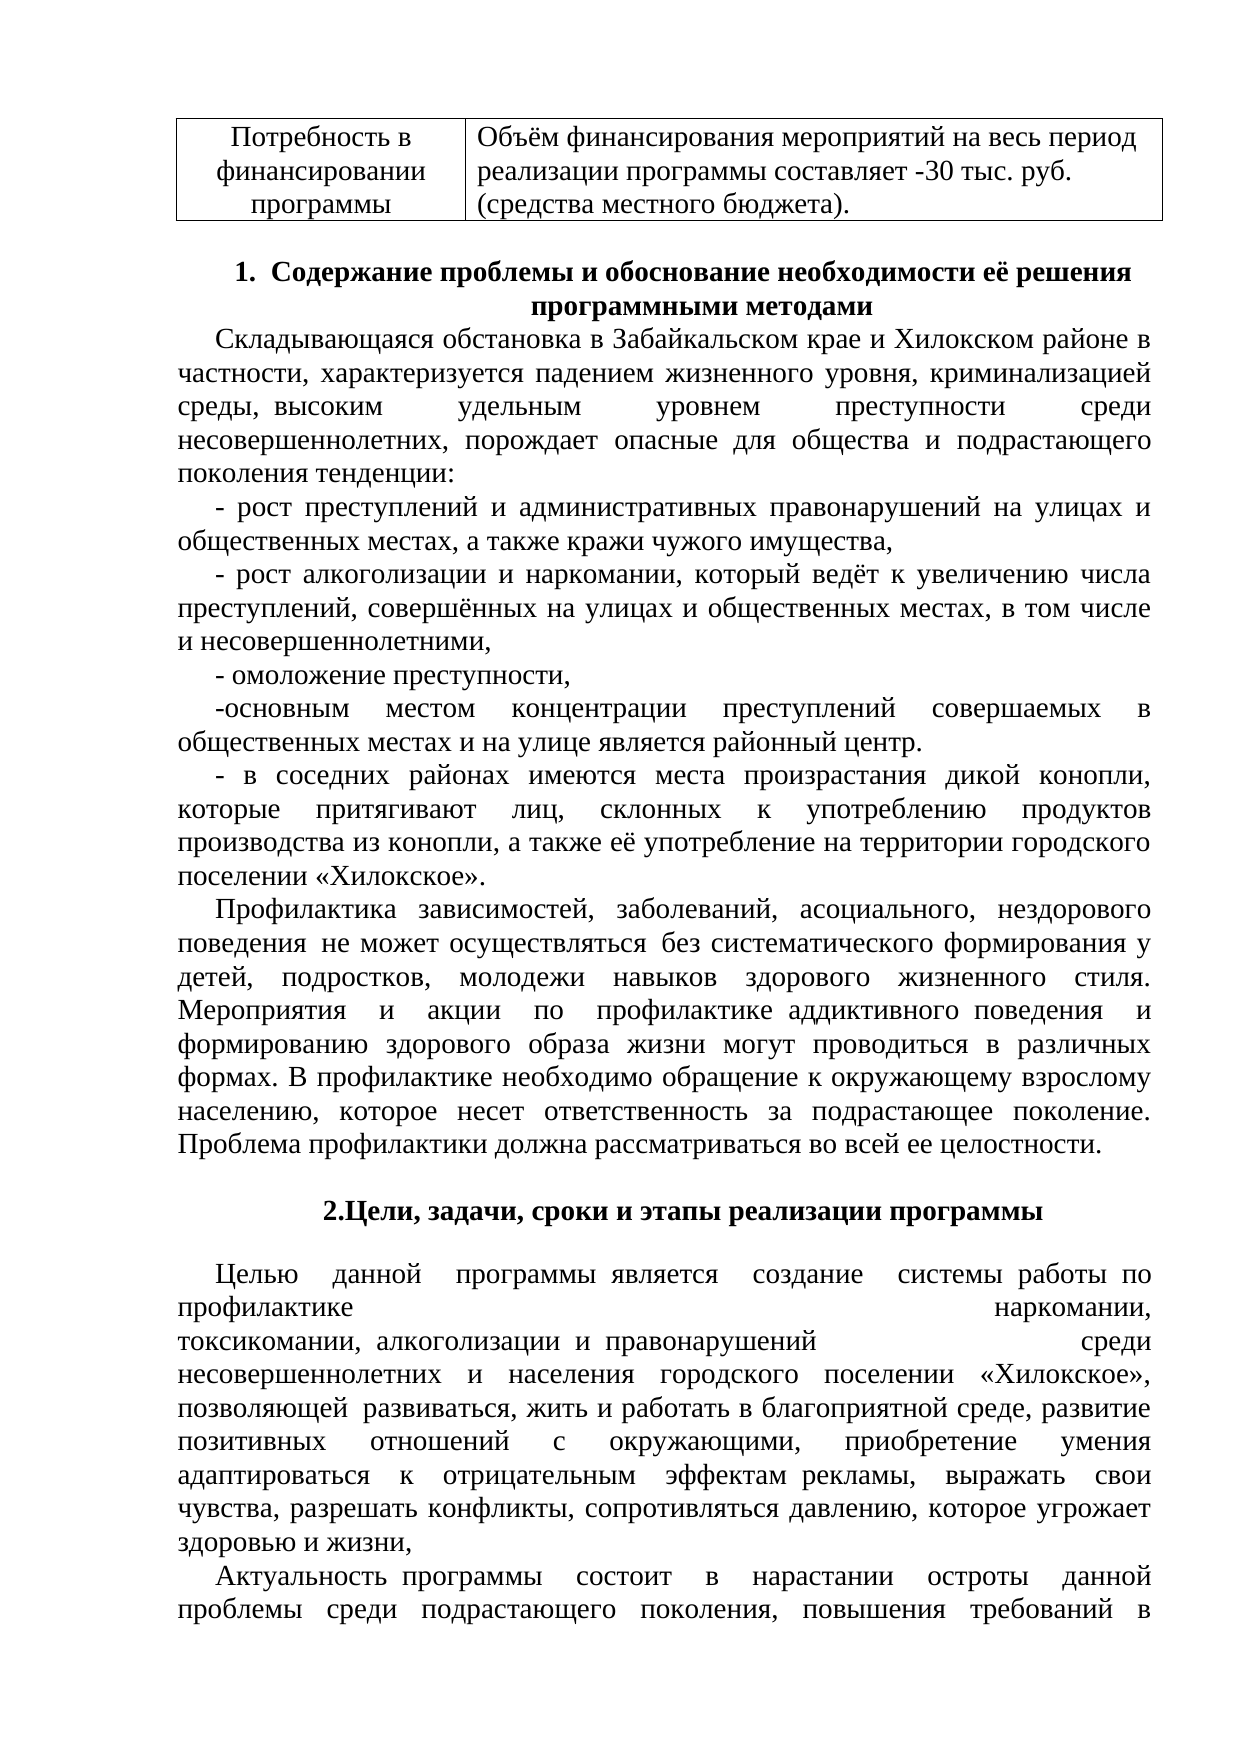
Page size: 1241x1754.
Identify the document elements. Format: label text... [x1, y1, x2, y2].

text Профилактика зависимостей, заболеваний, асоциального, нездорового поведения не может осуществляться без систематического формирования у детей, подростков, молодежи навыков здорового жизненного стиля. Мероприятия и акции по профилактике аддиктивного поведения и формированию здорового образа жизни могут проводиться в различных формах. В профилактике необходимо обращение к окружающему взрослому населению, которое несет ответственность за подрастающее поколение. Проблема профилактики должна рассматриваться во всей ее целостности. [177, 892, 1152, 1160]
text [177, 1558, 1152, 1625]
text - омоложение преступности, [177, 657, 1152, 690]
text - рост преступлений и административных правонарушений на улицах и общественных местах, а также кражи чужого имущества, [177, 489, 1152, 556]
text 2.Цели, задачи, сроки и этапы реализации программы [215, 1193, 1152, 1227]
text -основным местом концентрации преступлений совершаемых в общественных местах и на улице является районный центр. [177, 690, 1152, 757]
table_cell Объём финансирования мероприятий на весь период реализации программы составляет -30 тыс. руб. (средства местного бюджета). [466, 119, 1162, 220]
text 1. Содержание проблемы и обоснование необходимости её решения программными методами [215, 254, 1152, 321]
text - рост алкоголизации и наркомании, который ведёт к увеличению числа преступлений, совершённых на улицах и общественных местах, в том числе и несовершеннолетними, [177, 556, 1152, 657]
text Складывающаяся обстановка в Забайкальском крае и Хилокском районе в частности, характеризуется падением жизненного уровня, криминализацией среды, высоким удельным уровнем преступности среди несовершеннолетних, порождает опасные для общества и подрастающего поколения тенденции: [177, 321, 1152, 489]
text Целью данной программы является создание системы работы по профилактике наркомании, токсикомании, алкоголизации и правонарушений среди несовершеннолетних и населения городского поселении «Хилокское», позволяющей развиваться, жить и работать в благоприятной среде, развитие позитивных отношений с окружающими, приобретение умения адаптироваться к отрицательным эффектам рекламы, выражать свои чувства, разрешать конфликты, сопротивляться давлению, которое угрожает здоровью и жизни, [177, 1256, 1152, 1558]
table_cell Потребность в финансировании программы [177, 119, 465, 220]
text - в соседних районах имеются места произрастания дикой конопли, которые притягивают лиц, склонных к употреблению продуктов производства из конопли, а также её употребление на территории городского поселении «Хилокское». [177, 757, 1152, 892]
